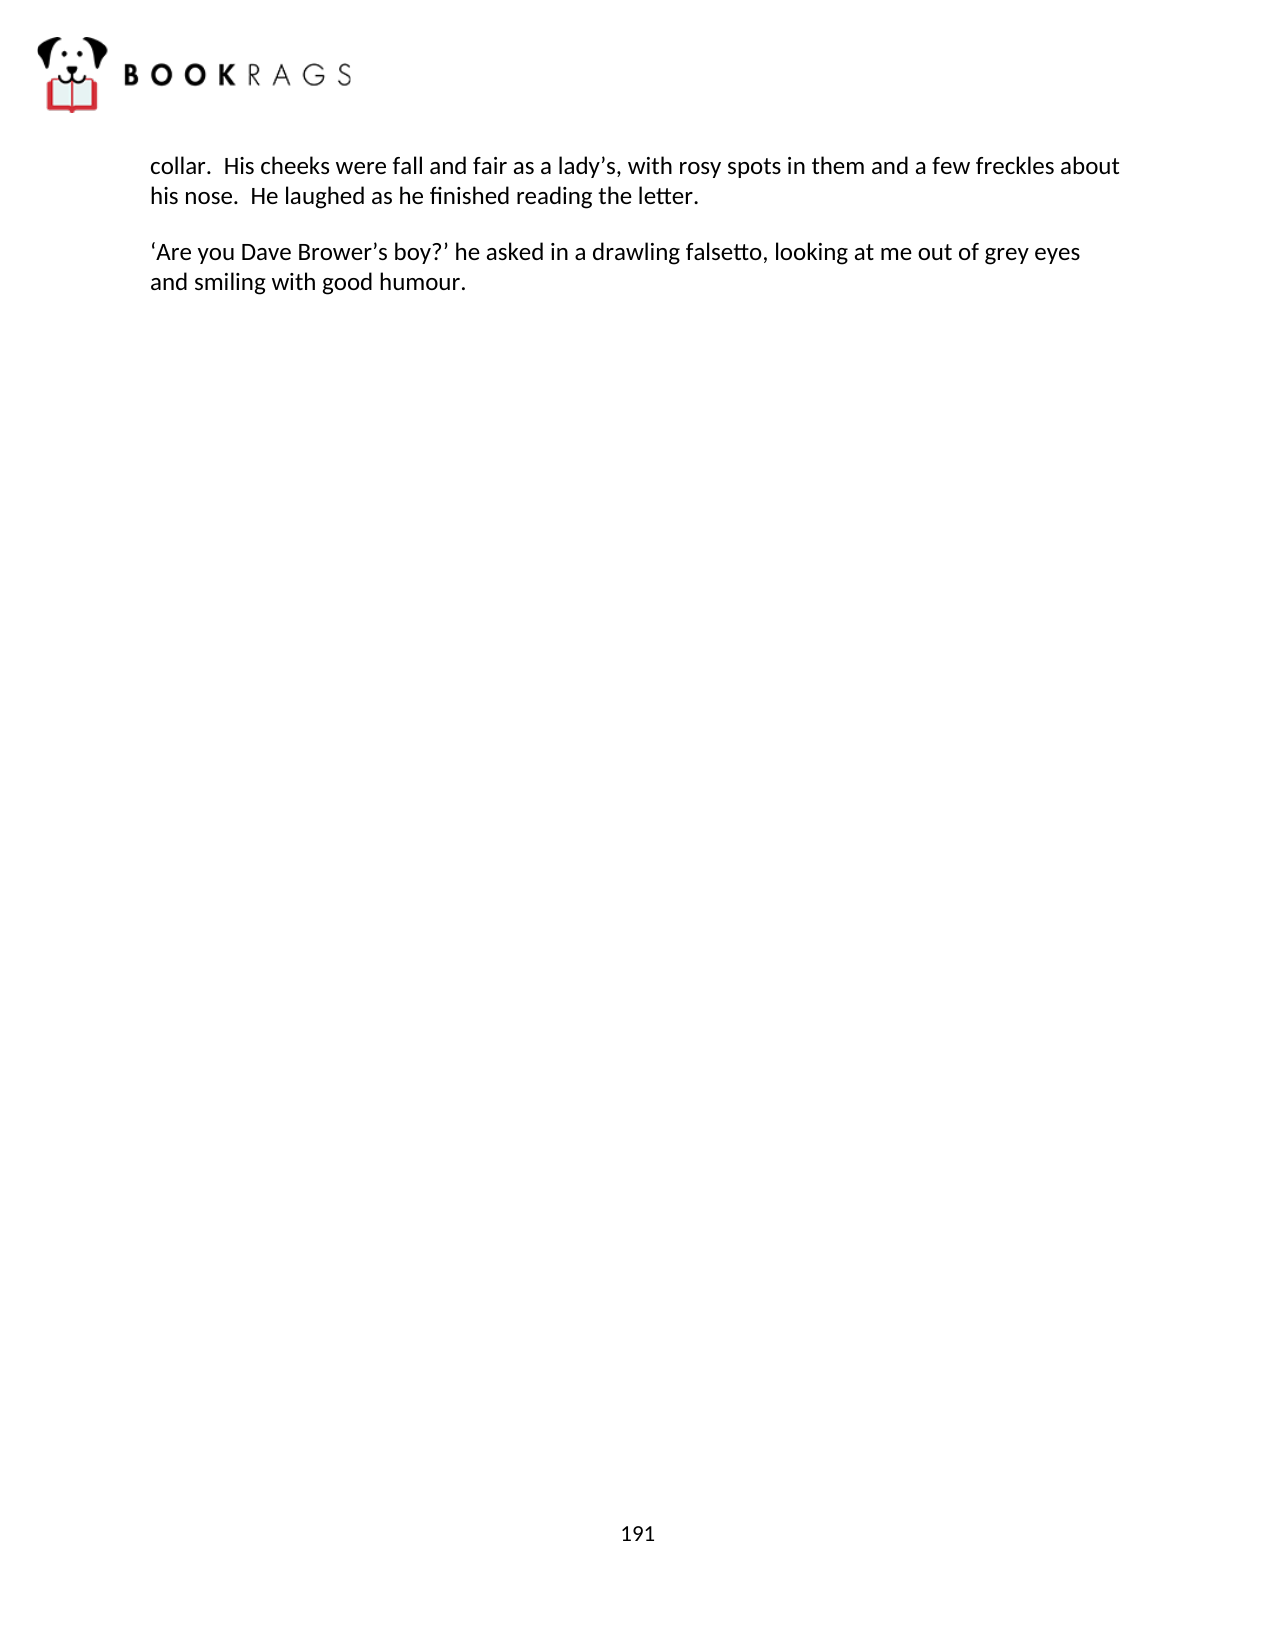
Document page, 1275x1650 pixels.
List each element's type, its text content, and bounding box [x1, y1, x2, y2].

picture [37, 37, 351, 113]
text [150, 150, 1125, 211]
text ‘Are you Dave Brower’s boy?’ he asked in a drawling falsetto, looking at me out of grey eyes and smiling with good humour. [150, 236, 1125, 297]
